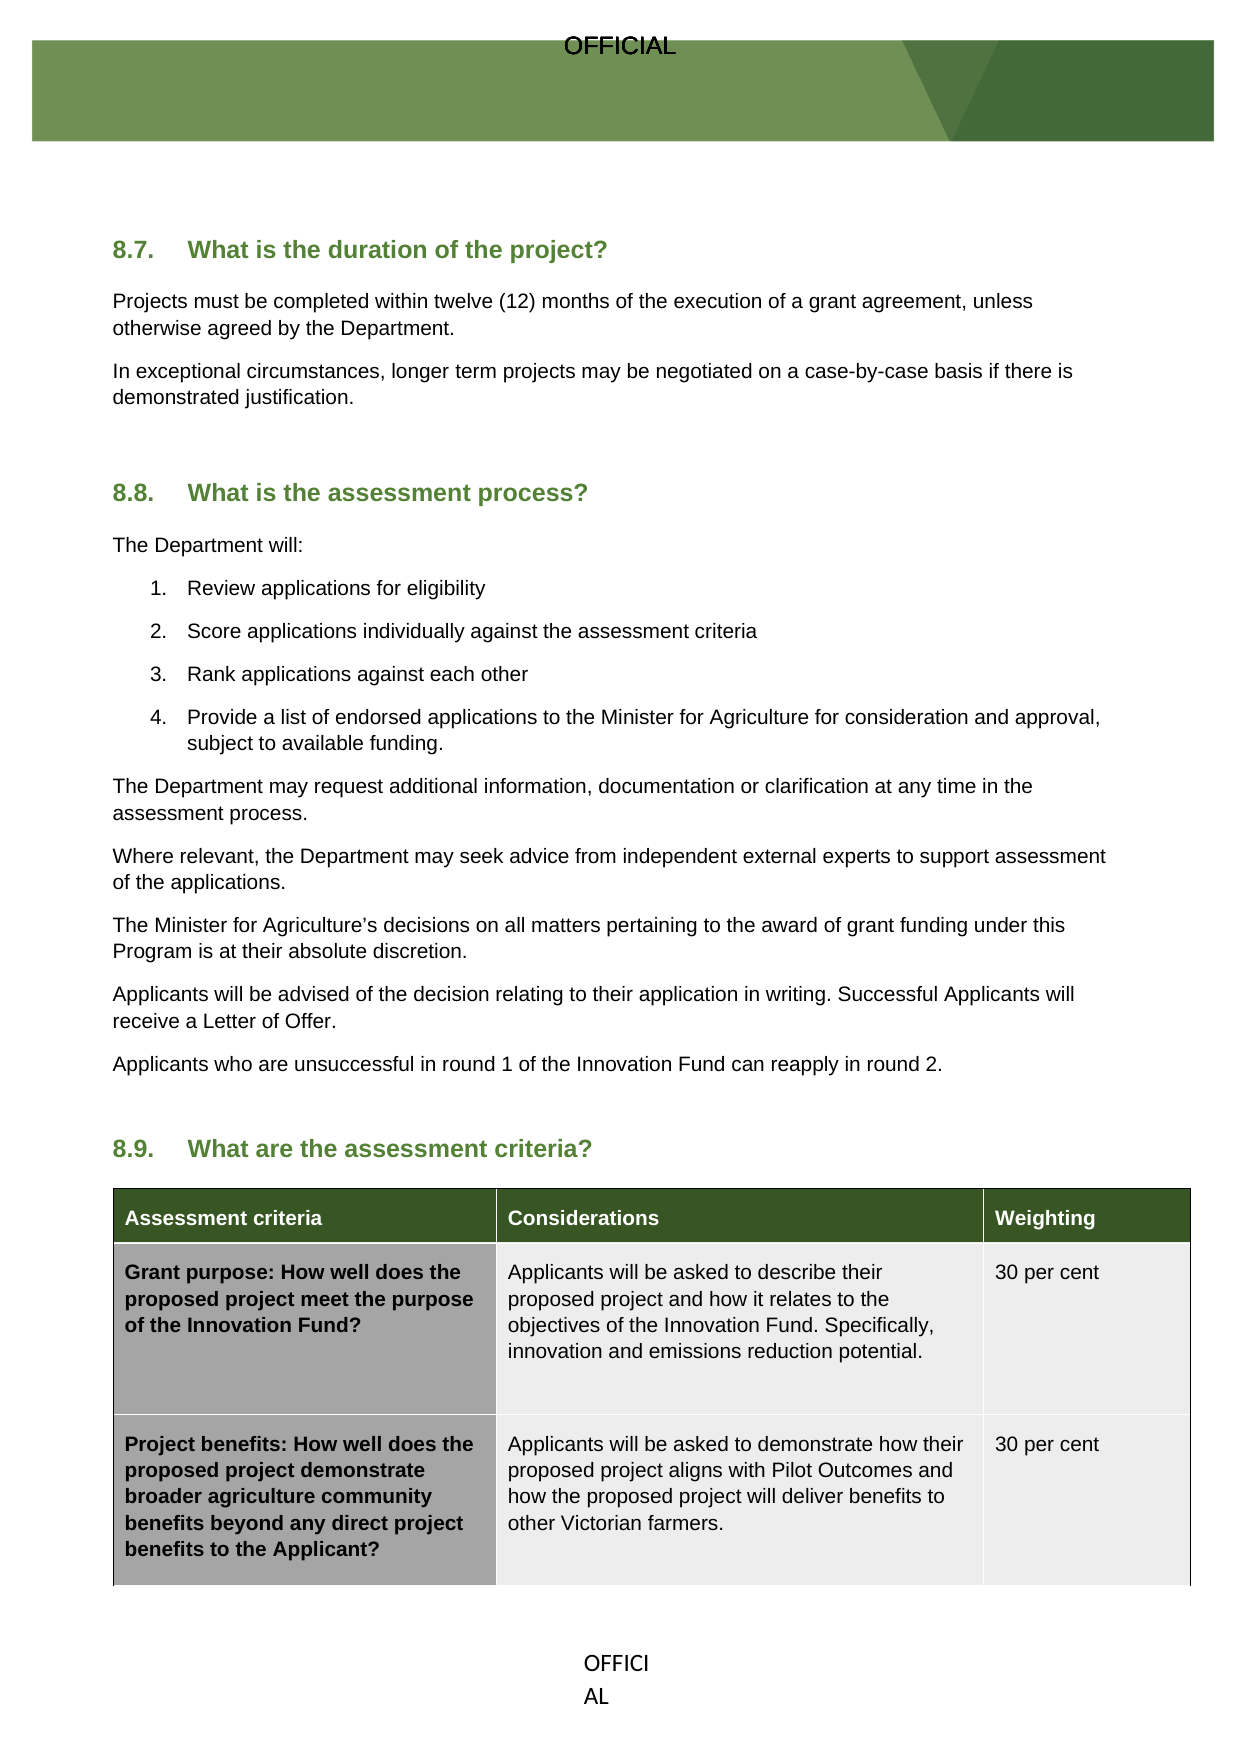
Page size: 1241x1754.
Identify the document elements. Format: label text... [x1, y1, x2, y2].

text The Department may request additional information, documentation or clarification at any time in the assessment process. [112, 774, 1128, 824]
text In exceptional circumstances, longer term projects may be negotiated on a case-by-case basis if there is demonstrated justification. [112, 358, 1128, 409]
list Review applications for eligibility [150, 576, 1128, 600]
list Score applications individually against the assessment criteria [150, 619, 1128, 643]
table_cell Applicants will be asked to demonstrate how their proposed project aligns with Pilot Outcomes and how the proposed project will deliver benefits to other Victorian farmers. [497, 1415, 983, 1585]
subtitle What is the assessment process? [112, 478, 1128, 507]
table_cell 30 per cent [984, 1415, 1190, 1585]
text Projects must be completed within twelve (12) months of the execution of a grant agreement, unless otherwise agreed by the Department. [112, 289, 1128, 339]
table_cell 30 per cent [984, 1244, 1190, 1414]
subtitle What is the duration of the project? [112, 235, 1128, 263]
table_cell Grant purpose: How well does the proposed project meet the purpose of the Innovation Fund? [114, 1244, 496, 1414]
table_header Assessment criteria [114, 1189, 496, 1242]
text Applicants will be advised of the decision relating to their application in writing. Successful Applicants will receive a Letter of Offer. [112, 982, 1128, 1033]
list Rank applications against each other [150, 662, 1128, 686]
subtitle What are the assessment criteria? [112, 1133, 1128, 1162]
text The Department will: [112, 533, 1128, 557]
table_header Weighting [984, 1189, 1190, 1242]
list Provide a list of endorsed applications to the Minister for Agriculture for consideration and approval, subject to available funding. [150, 705, 1128, 755]
table_cell Project benefits: How well does the proposed project demonstrate broader agriculture community benefits beyond any direct project benefits to the Applicant? [114, 1415, 496, 1585]
text Where relevant, the Department may seek advice from independent external experts to support assessment of the applications. [112, 843, 1128, 894]
text The Minister for Agriculture’s decisions on all matters pertaining to the award of grant funding under this Program is at their absolute discretion. [112, 913, 1128, 963]
picture [0, 3, 1241, 155]
table_cell Applicants will be asked to describe their proposed project and how it relates to the objectives of the Innovation Fund. Specifically, innovation and emissions reduction potential. [497, 1244, 983, 1414]
text Applicants who are unsuccessful in round 1 of the Innovation Fund can reapply in round 2. [112, 1052, 1128, 1076]
table_header Considerations [497, 1189, 983, 1242]
